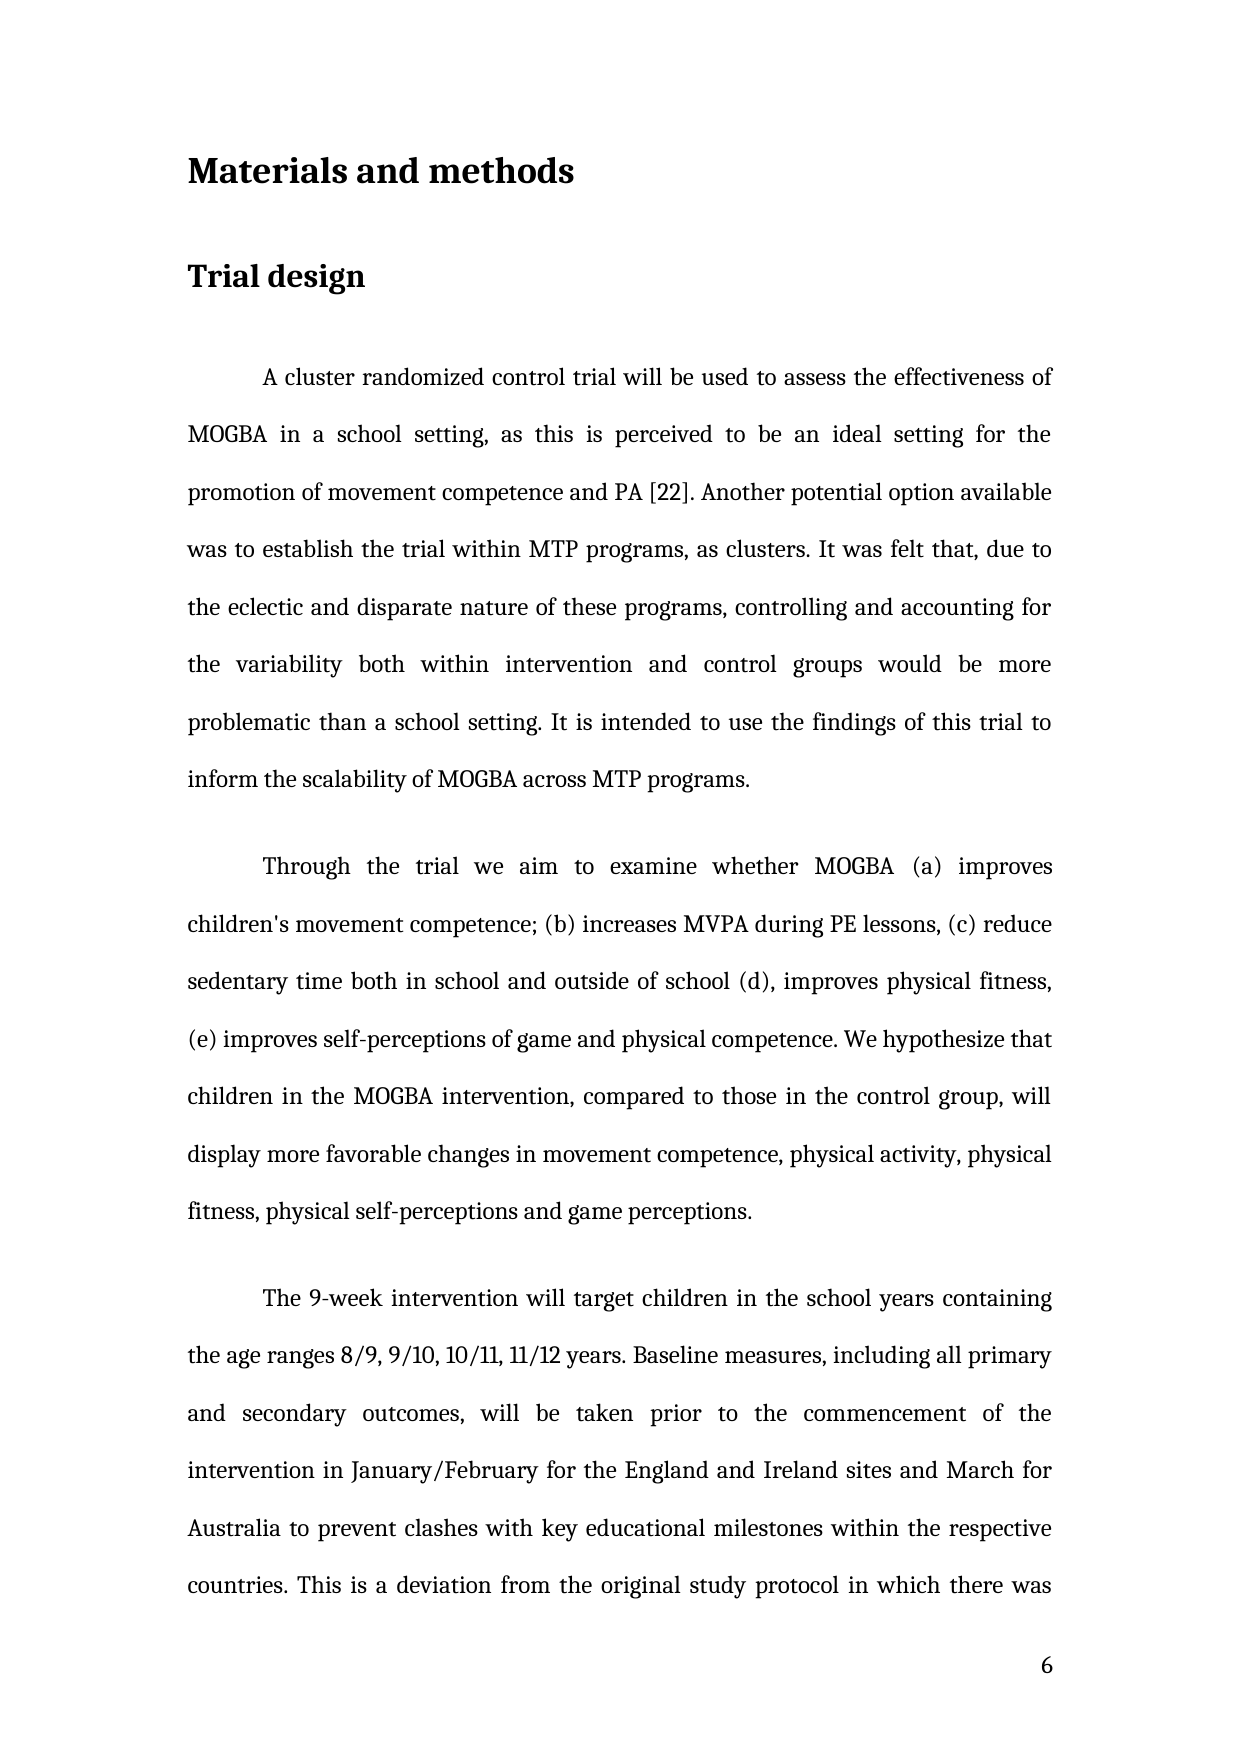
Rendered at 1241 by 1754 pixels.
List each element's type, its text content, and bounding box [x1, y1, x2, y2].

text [187, 1284, 1053, 1600]
subtitle Materials and methods [187, 150, 1053, 193]
text Through the trial we aim to examine whether MOGBA (a) improves children's movement competence; (b) increases MVPA during PE lessons, (c) reduce sedentary time both in school and outside of school (d), improves physical fitness, (e) improves self-perceptions of game and physical competence. We hypothesize that children in the MOGBA intervention, compared to those in the control group, will display more favorable changes in movement competence, physical activity, physical fitness, physical self-perceptions and game perceptions. [187, 852, 1053, 1226]
subtitle Trial design [187, 257, 1053, 295]
text A cluster randomized control trial will be used to assess the effectiveness of MOGBA in a school setting, as this is perceived to be an ideal setting for the promotion of movement competence and PA [22]. Another potential option available was to establish the trial within MTP programs, as clusters. It was felt that, due to the eclectic and disparate nature of these programs, controlling and accounting for the variability both within intervention and control groups would be more problematic than a school setting. It is intended to use the findings of this trial to inform the scalability of MOGBA across MTP programs. [187, 363, 1053, 794]
